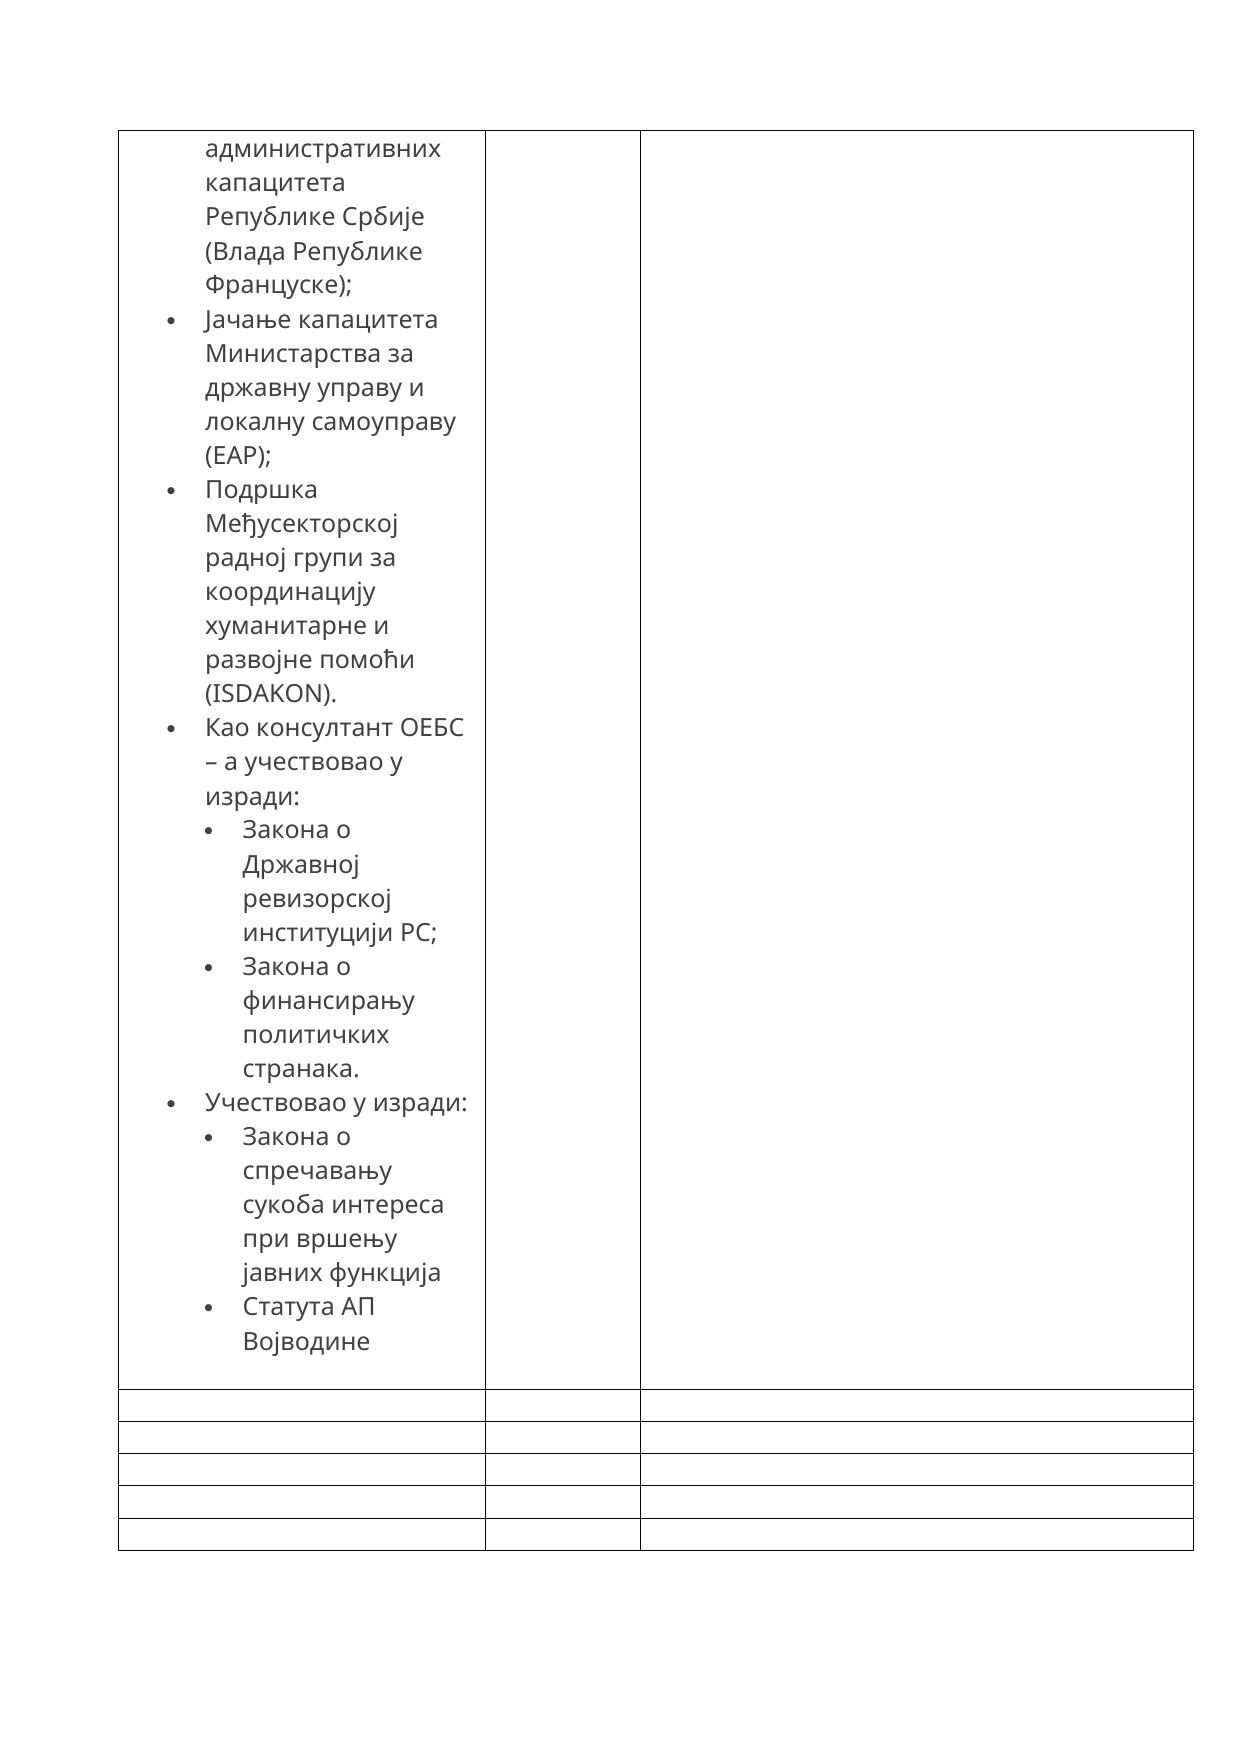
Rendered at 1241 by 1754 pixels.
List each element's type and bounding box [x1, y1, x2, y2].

table_cell [486, 131, 640, 1388]
table_cell [486, 1390, 640, 1421]
table_cell [641, 131, 1193, 1388]
table_cell [641, 1422, 1193, 1453]
table_cell [641, 1486, 1193, 1518]
table_cell [486, 1486, 640, 1518]
table_cell [486, 1454, 640, 1485]
table_cell [119, 1519, 485, 1550]
table_cell [119, 1454, 485, 1485]
table_cell [486, 1519, 640, 1550]
table_cell [641, 1390, 1193, 1421]
table_cell [641, 1519, 1193, 1550]
table_cell [119, 131, 485, 1388]
table_cell [486, 1422, 640, 1453]
table_cell [119, 1390, 485, 1421]
table_cell [119, 1486, 485, 1518]
table_cell [119, 1422, 485, 1453]
table_cell [641, 1454, 1193, 1485]
